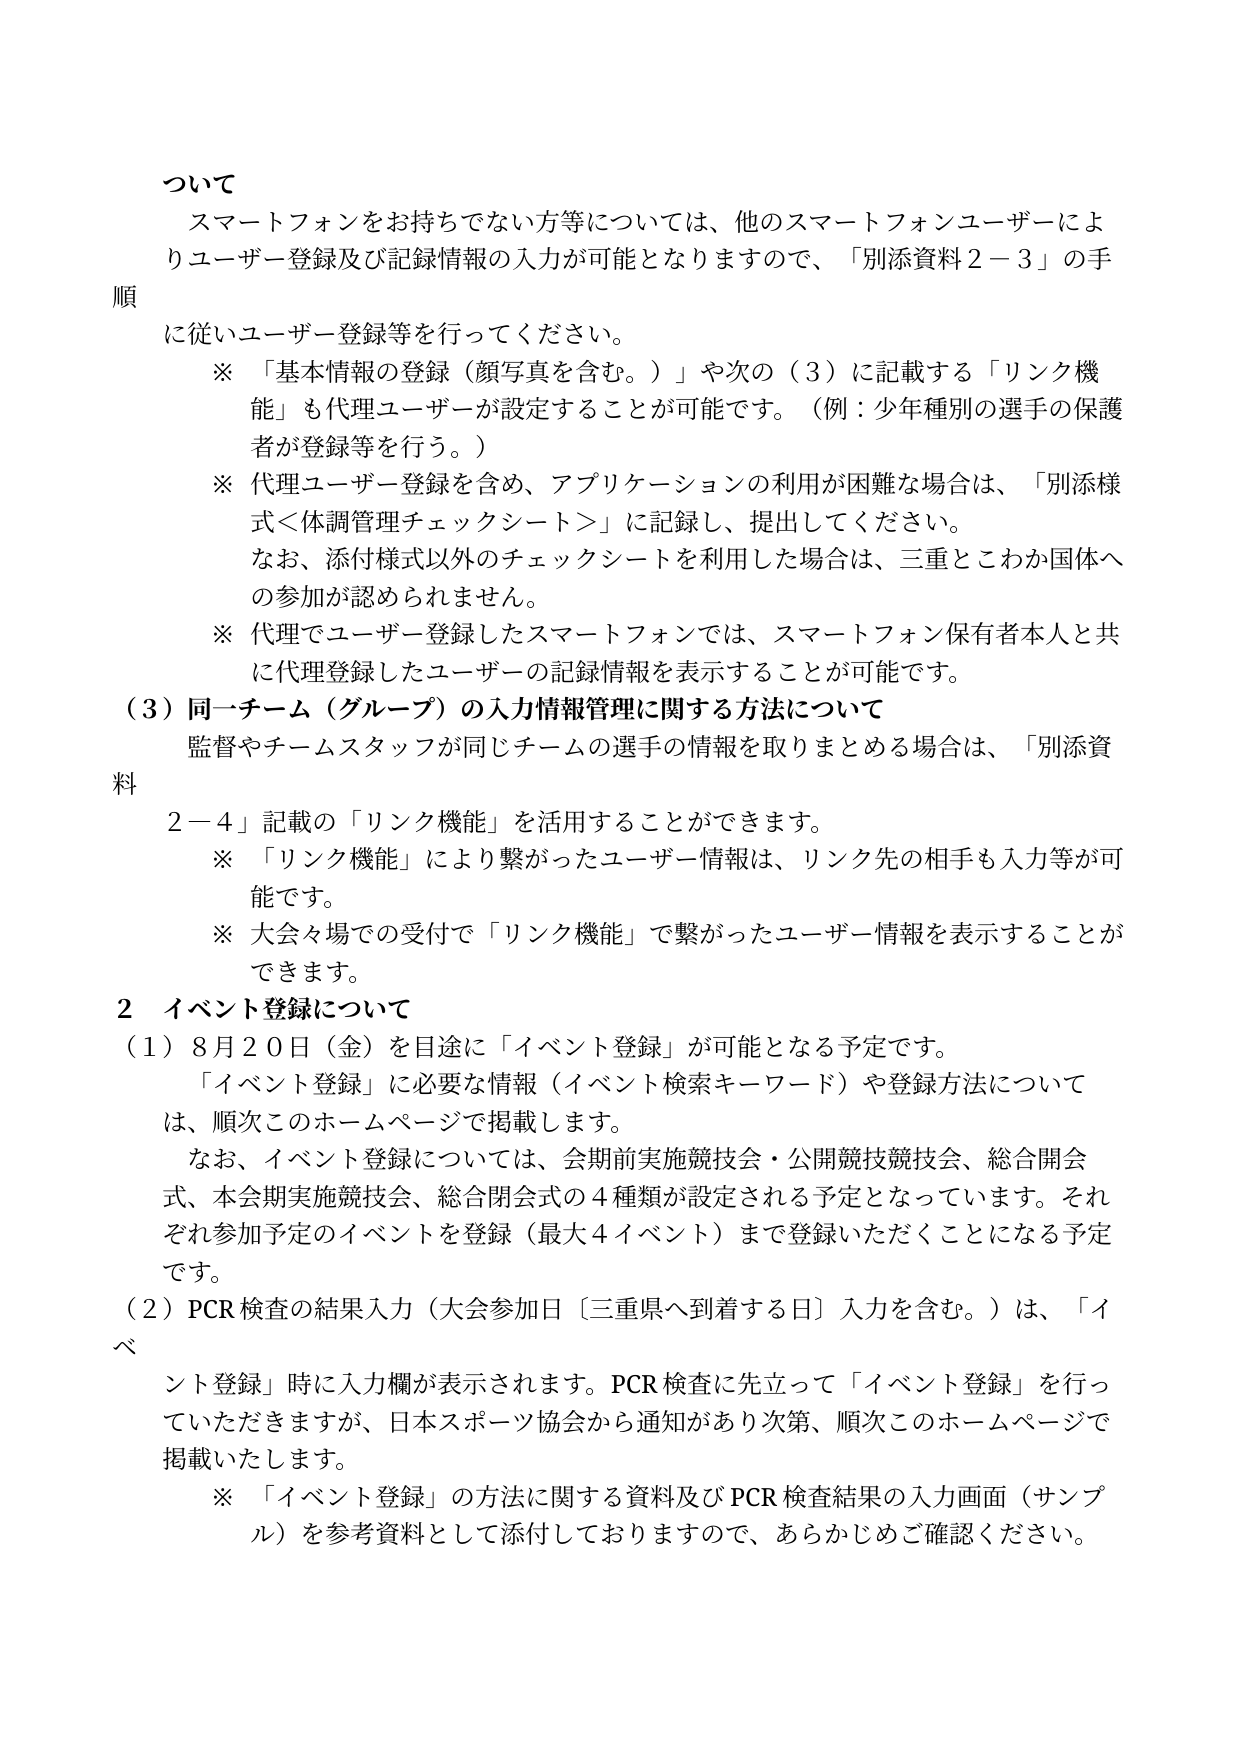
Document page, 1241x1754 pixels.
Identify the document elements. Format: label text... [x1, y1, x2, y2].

list 大会々場での受付で「リンク機能」で繋がったユーザー情報を表示することができます。 [212, 914, 1128, 989]
list 「基本情報の登録（顔写真を含む。）」や次の（３）に記載する「リンク機能」も代理ユーザーが設定することが可能です。（例：少年種別の選手の保護者が登録等を行う。） [212, 352, 1128, 464]
text りユーザー登録及び記録情報の入力が可能となりますので、「別添資料２－３」の手順 [112, 239, 1128, 314]
text 式、本会期実施競技会、総合閉会式の４種類が設定される予定となっています。それ [112, 1177, 1128, 1214]
list 「イベント登録」の方法に関する資料及びPCR検査結果の入力画面（サンプル）を参考資料として添付しておりますので、あらかじめご確認ください。 [212, 1477, 1128, 1552]
text に従いユーザー登録等を行ってください。 [112, 314, 1128, 352]
text （２）PCR検査の結果入力（大会参加日〔三重県へ到着する日〕入力を含む。）は、「イベ [112, 1289, 1128, 1364]
text 「イベント登録」に必要な情報（イベント検索キーワード）や登録方法について [112, 1064, 1128, 1102]
text ント登録」時に入力欄が表示されます。PCR検査に先立って「イベント登録」を行っ [112, 1364, 1128, 1402]
text は、順次このホームページで掲載します。 [112, 1102, 1128, 1139]
list 「リンク機能」により繋がったユーザー情報は、リンク先の相手も入力等が可能です。 [212, 839, 1128, 914]
text 掲載いたします。 [112, 1439, 1128, 1477]
text なお、イベント登録については、会期前実施競技会・公開競技競技会、総合開会 [112, 1139, 1128, 1177]
text ２ イベント登録について [112, 989, 1128, 1027]
text ２―４」記載の「リンク機能」を活用することができます。 [112, 802, 1128, 839]
text です。 [112, 1252, 1128, 1289]
text （１）８月２０日（金）を目途に「イベント登録」が可能となる予定です。 [112, 1027, 1128, 1064]
text （３）同一チーム（グループ）の入力情報管理に関する方法について [112, 689, 1128, 727]
text ついて [112, 164, 1128, 202]
text ぞれ参加予定のイベントを登録（最大４イベント）まで登録いただくことになる予定 [112, 1214, 1128, 1252]
list 代理ユーザー登録を含め、アプリケーションの利用が困難な場合は、「別添様式＜体調管理チェックシート＞」に記録し、提出してください。 [212, 464, 1128, 539]
text 監督やチームスタッフが同じチームの選手の情報を取りまとめる場合は、「別添資料 [112, 727, 1128, 802]
list 代理でユーザー登録したスマートフォンでは、スマートフォン保有者本人と共に代理登録したユーザーの記録情報を表示することが可能です。 [212, 614, 1128, 689]
list なお、添付様式以外のチェックシートを利用した場合は、三重とこわか国体への参加が認められません。 [250, 539, 1128, 614]
text スマートフォンをお持ちでない方等については、他のスマートフォンユーザーによ [112, 202, 1128, 239]
text ていただきますが、日本スポーツ協会から通知があり次第、順次このホームページで [112, 1402, 1128, 1439]
